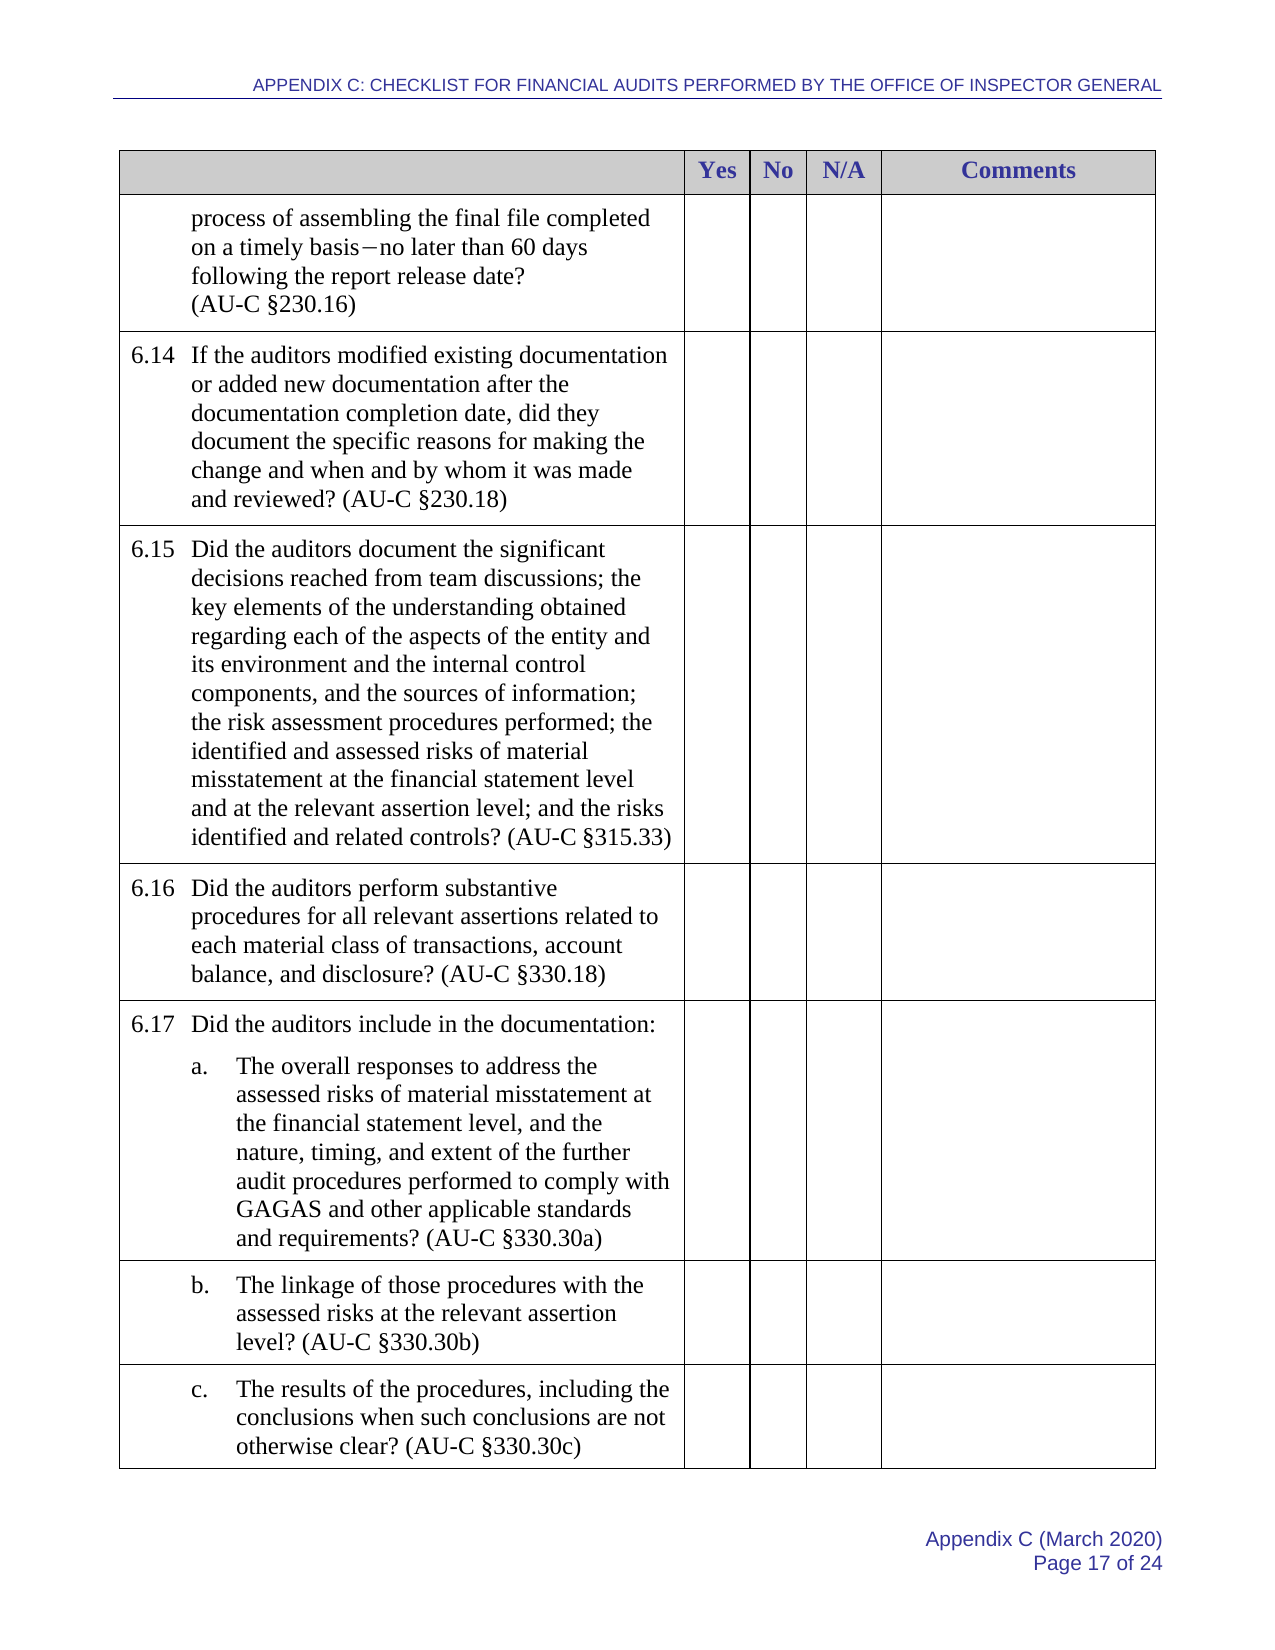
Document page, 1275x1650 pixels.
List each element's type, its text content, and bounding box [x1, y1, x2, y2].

table_cell [685, 1365, 749, 1468]
table_header [120, 151, 684, 194]
table_cell [882, 1001, 1155, 1260]
table_cell [685, 195, 749, 331]
table_cell [807, 195, 881, 331]
table_cell [807, 1261, 881, 1364]
table_cell [751, 1001, 806, 1260]
table_cell [751, 526, 806, 863]
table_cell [120, 195, 684, 331]
table_cell [751, 864, 806, 1000]
table_cell [685, 1261, 749, 1364]
table_cell The linkage of those procedures with the assessed risks at the relevant assertion level? (AU-C §330.30b) [120, 1261, 684, 1364]
table_header No [751, 151, 806, 194]
table_cell Did the auditors include in the documentation: The overall responses to address the assessed risks of material misstatement at the financial statement level, and the nature, timing, and extent of the further audit procedures performed to comply with GAGAS and other applicable standards and requirements? (AU-C §330.30a) [120, 1001, 684, 1260]
table_cell [882, 864, 1155, 1000]
table_cell [882, 1365, 1155, 1468]
table_cell Did the auditors perform substantive procedures for all relevant assertions related to each material class of transactions, account balance, and disclosure? (AU-C §330.18) [120, 864, 684, 1000]
table_cell [751, 1365, 806, 1468]
table_cell [751, 195, 806, 331]
table_cell [882, 526, 1155, 863]
table_cell [807, 526, 881, 863]
table_header Yes [685, 151, 749, 194]
table_header Comments [882, 151, 1155, 194]
table_cell [807, 1001, 881, 1260]
table_cell [882, 195, 1155, 331]
table_cell Did the auditors document the significant decisions reached from team discussions; the key elements of the understanding obtained regarding each of the aspects of the entity and its environment and the internal control components, and the sources of information; the risk assessment procedures performed; the identified and assessed risks of material misstatement at the financial statement level and at the relevant assertion level; and the risks identified and related controls? (AU-C §315.33) [120, 526, 684, 863]
table_cell [685, 526, 749, 863]
table_header N/A [807, 151, 881, 194]
table_cell [751, 1261, 806, 1364]
table_cell [685, 1001, 749, 1260]
table_cell [807, 1365, 881, 1468]
table_cell The results of the procedures, including the conclusions when such conclusions are not otherwise clear? (AU-C §330.30c) [120, 1365, 684, 1468]
table_cell [685, 864, 749, 1000]
table_cell [807, 332, 881, 525]
table_cell [685, 332, 749, 525]
table_cell [751, 332, 806, 525]
table_cell If the auditors modified existing documentation or added new documentation after the documentation completion date, did they document the specific reasons for making the change and when and by whom it was made and reviewed? (AU-C §230.18) [120, 332, 684, 525]
table_cell [882, 332, 1155, 525]
table_cell [882, 1261, 1155, 1364]
table_cell [807, 864, 881, 1000]
